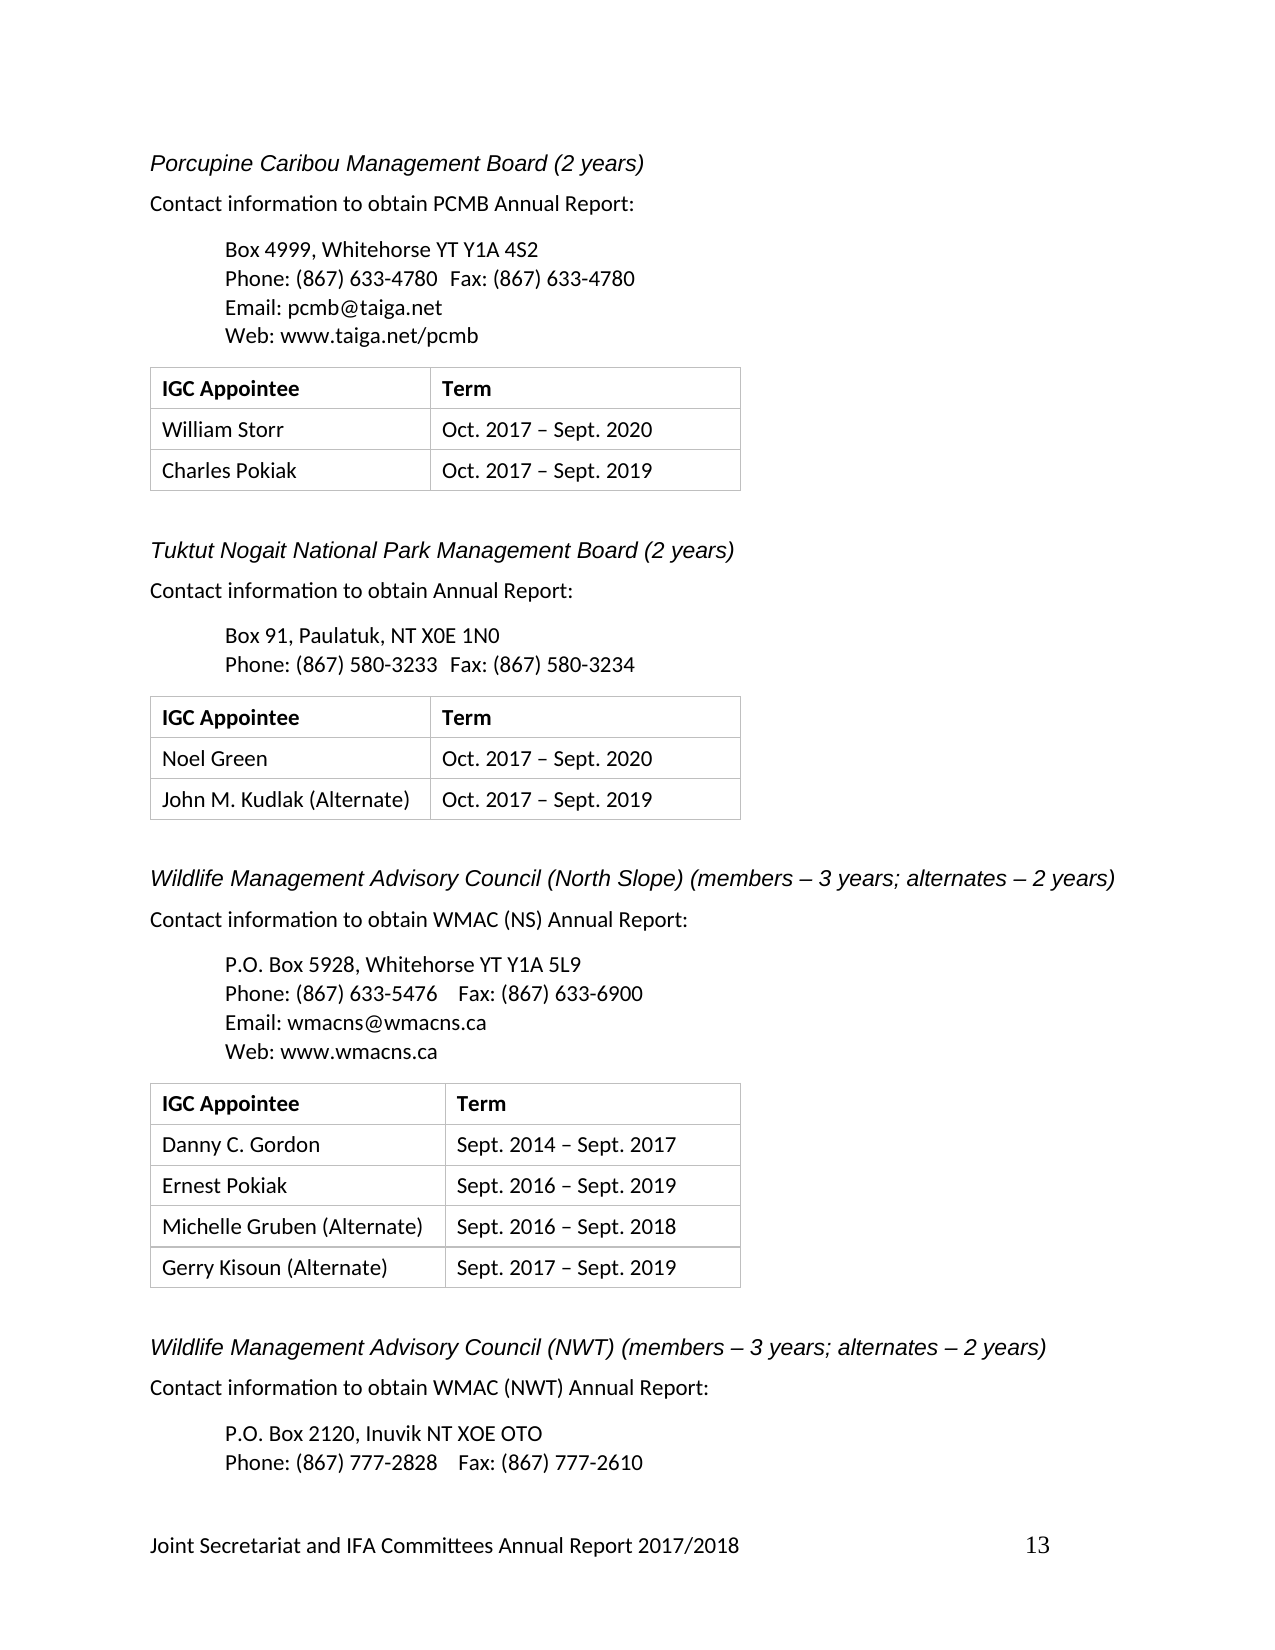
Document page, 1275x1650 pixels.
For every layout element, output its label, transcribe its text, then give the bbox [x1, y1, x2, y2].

subtitle Wildlife Management Advisory Council (North Slope) (members – 3 years; alternates – 2 years) [150, 865, 1125, 892]
text Box 4999, Whitehorse YT Y1A 4S2 [225, 235, 1125, 263]
text Phone: (867) 633-5476 Fax: (867) 633-6900 [225, 979, 1125, 1007]
table_cell Sept. 2014 – Sept. 2017 [446, 1125, 740, 1164]
table_cell Gerry Kisoun (Alternate) [151, 1248, 445, 1287]
text Contact information to obtain PCMB Annual Report: [150, 189, 1125, 218]
table_cell Sept. 2016 – Sept. 2018 [446, 1206, 740, 1246]
table_cell Oct. 2017 – Sept. 2019 [431, 450, 740, 490]
text Box 91, Paulatuk, NT X0E 1N0 [225, 622, 1125, 650]
subtitle Porcupine Caribou Management Board (2 years) [150, 150, 1125, 176]
subtitle Wildlife Management Advisory Council (NWT) (members – 3 years; alternates – 2 years) [150, 1334, 1125, 1360]
table_cell Sept. 2016 – Sept. 2019 [446, 1166, 740, 1205]
text Web: www.taiga.net/pcmb [225, 322, 1125, 350]
table_cell Oct. 2017 – Sept. 2020 [431, 409, 740, 449]
table_header IGC Appointee [151, 368, 430, 408]
text Contact information to obtain WMAC (NS) Annual Report: [150, 905, 1125, 933]
table_header Term [446, 1084, 740, 1123]
table_header Term [431, 697, 740, 737]
table_header Term [431, 368, 740, 408]
table_header IGC Appointee [151, 697, 430, 737]
table_cell Oct. 2017 – Sept. 2020 [431, 738, 740, 778]
text Email: wmacns@wmacns.ca [225, 1008, 1125, 1036]
text P.O. Box 5928, Whitehorse YT Y1A 5L9 [225, 951, 1125, 978]
table_cell Danny C. Gordon [151, 1125, 445, 1164]
table_cell Noel Green [151, 738, 430, 778]
text Email: pcmb@taiga.net [225, 293, 1125, 321]
text Phone: (867) 633-4780 Fax: (867) 633-4780 [225, 264, 1125, 292]
text Phone: (867) 777-2828 Fax: (867) 777-2610 [225, 1448, 1125, 1476]
table_cell Michelle Gruben (Alternate) [151, 1206, 445, 1246]
text Web: www.wmacns.ca [225, 1037, 1125, 1065]
table_cell John M. Kudlak (Alternate) [151, 779, 430, 819]
subtitle Tuktut Nogait National Park Management Board (2 years) [150, 537, 1125, 563]
table_cell William Storr [151, 409, 430, 449]
table_cell Oct. 2017 – Sept. 2019 [431, 779, 740, 819]
table_header IGC Appointee [151, 1084, 445, 1123]
text Contact information to obtain Annual Report: [150, 576, 1125, 604]
text P.O. Box 2120, Inuvik NT XOE OTO [225, 1419, 1125, 1447]
table_cell Charles Pokiak [151, 450, 430, 490]
text Contact information to obtain WMAC (NWT) Annual Report: [150, 1373, 1125, 1401]
text Phone: (867) 580-3233 Fax: (867) 580-3234 [225, 651, 1125, 678]
table_cell Ernest Pokiak [151, 1166, 445, 1205]
table_cell Sept. 2017 – Sept. 2019 [446, 1248, 740, 1287]
